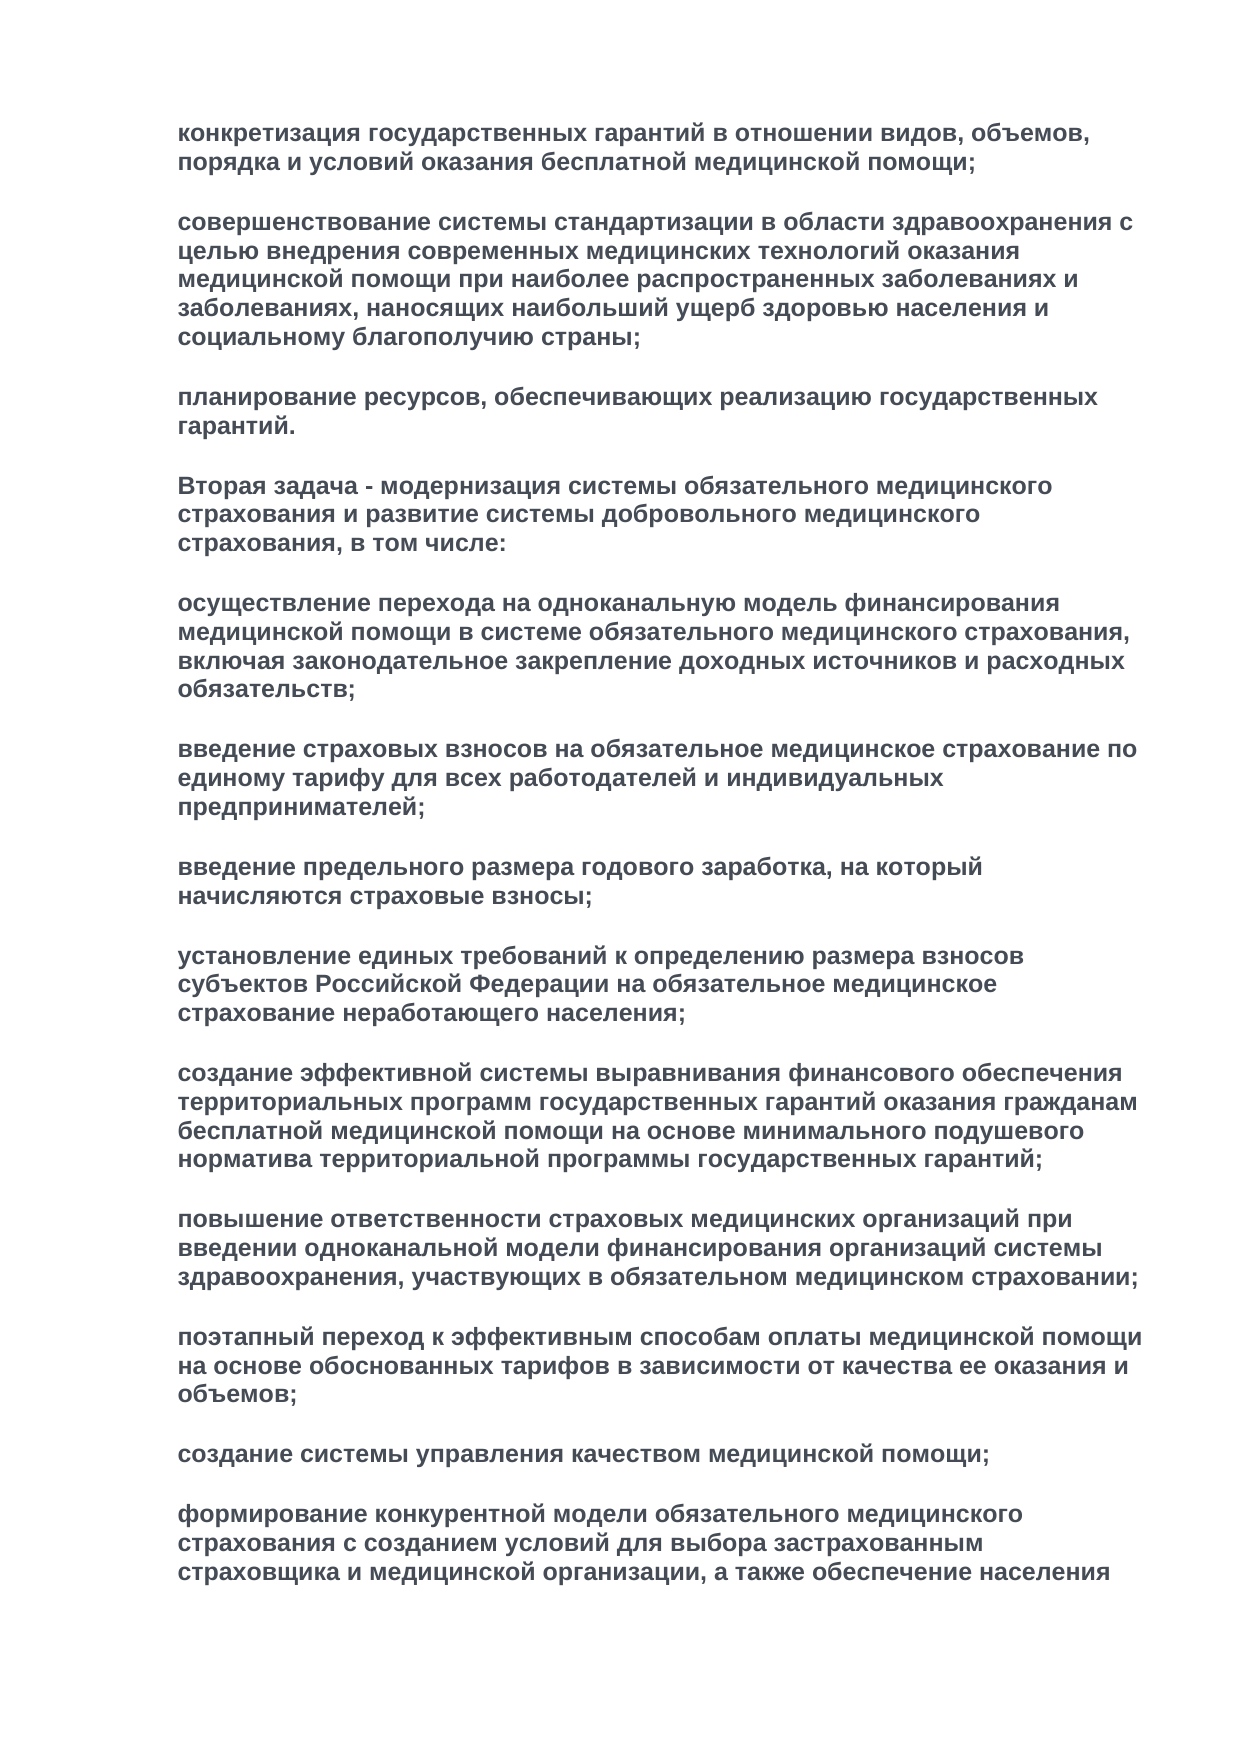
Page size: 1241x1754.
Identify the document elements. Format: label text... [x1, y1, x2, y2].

text установление единых требований к определению размера взносов субъектов Российской Федерации на обязательное медицинское страхование неработающего населения; [177, 941, 1152, 1027]
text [177, 1499, 1152, 1586]
text поэтапный переход к эффективным способам оплаты медицинской помощи на основе обоснованных тарифов в зависимости от качества ее оказания и объемов; [177, 1322, 1152, 1408]
text осуществление перехода на одноканальную модель финансирования медицинской помощи в системе обязательного медицинского страхования, включая законодательное закрепление доходных источников и расходных обязательств; [177, 588, 1152, 703]
text совершенствование системы стандартизации в области здравоохранения с целью внедрения современных медицинских технологий оказания медицинской помощи при наиболее распространенных заболеваниях и заболеваниях, наносящих наибольший ущерб здоровью населения и социальному благополучию страны; [177, 207, 1152, 351]
text планирование ресурсов, обеспечивающих реализацию государственных гарантий. [177, 382, 1152, 439]
text создание эффективной системы выравнивания финансового обеспечения территориальных программ государственных гарантий оказания гражданам бесплатной медицинской помощи на основе минимального подушевого норматива территориальной программы государственных гарантий; [177, 1058, 1152, 1173]
text конкретизация государственных гарантий в отношении видов, объемов, порядка и условий оказания бесплатной медицинской помощи; [177, 118, 1152, 176]
text повышение ответственности страховых медицинских организаций при введении одноканальной модели финансирования организаций системы здравоохранения, участвующих в обязательном медицинском страховании; [177, 1204, 1152, 1291]
text Вторая задача - модернизация системы обязательного медицинского страхования и развитие системы добровольного медицинского страхования, в том числе: [177, 471, 1152, 557]
text введение предельного размера годового заработка, на который начисляются страховые взносы; [177, 852, 1152, 909]
text введение страховых взносов на обязательное медицинское страхование по единому тарифу для всех работодателей и индивидуальных предпринимателей; [177, 734, 1152, 821]
text создание системы управления качеством медицинской помощи; [177, 1439, 1152, 1468]
